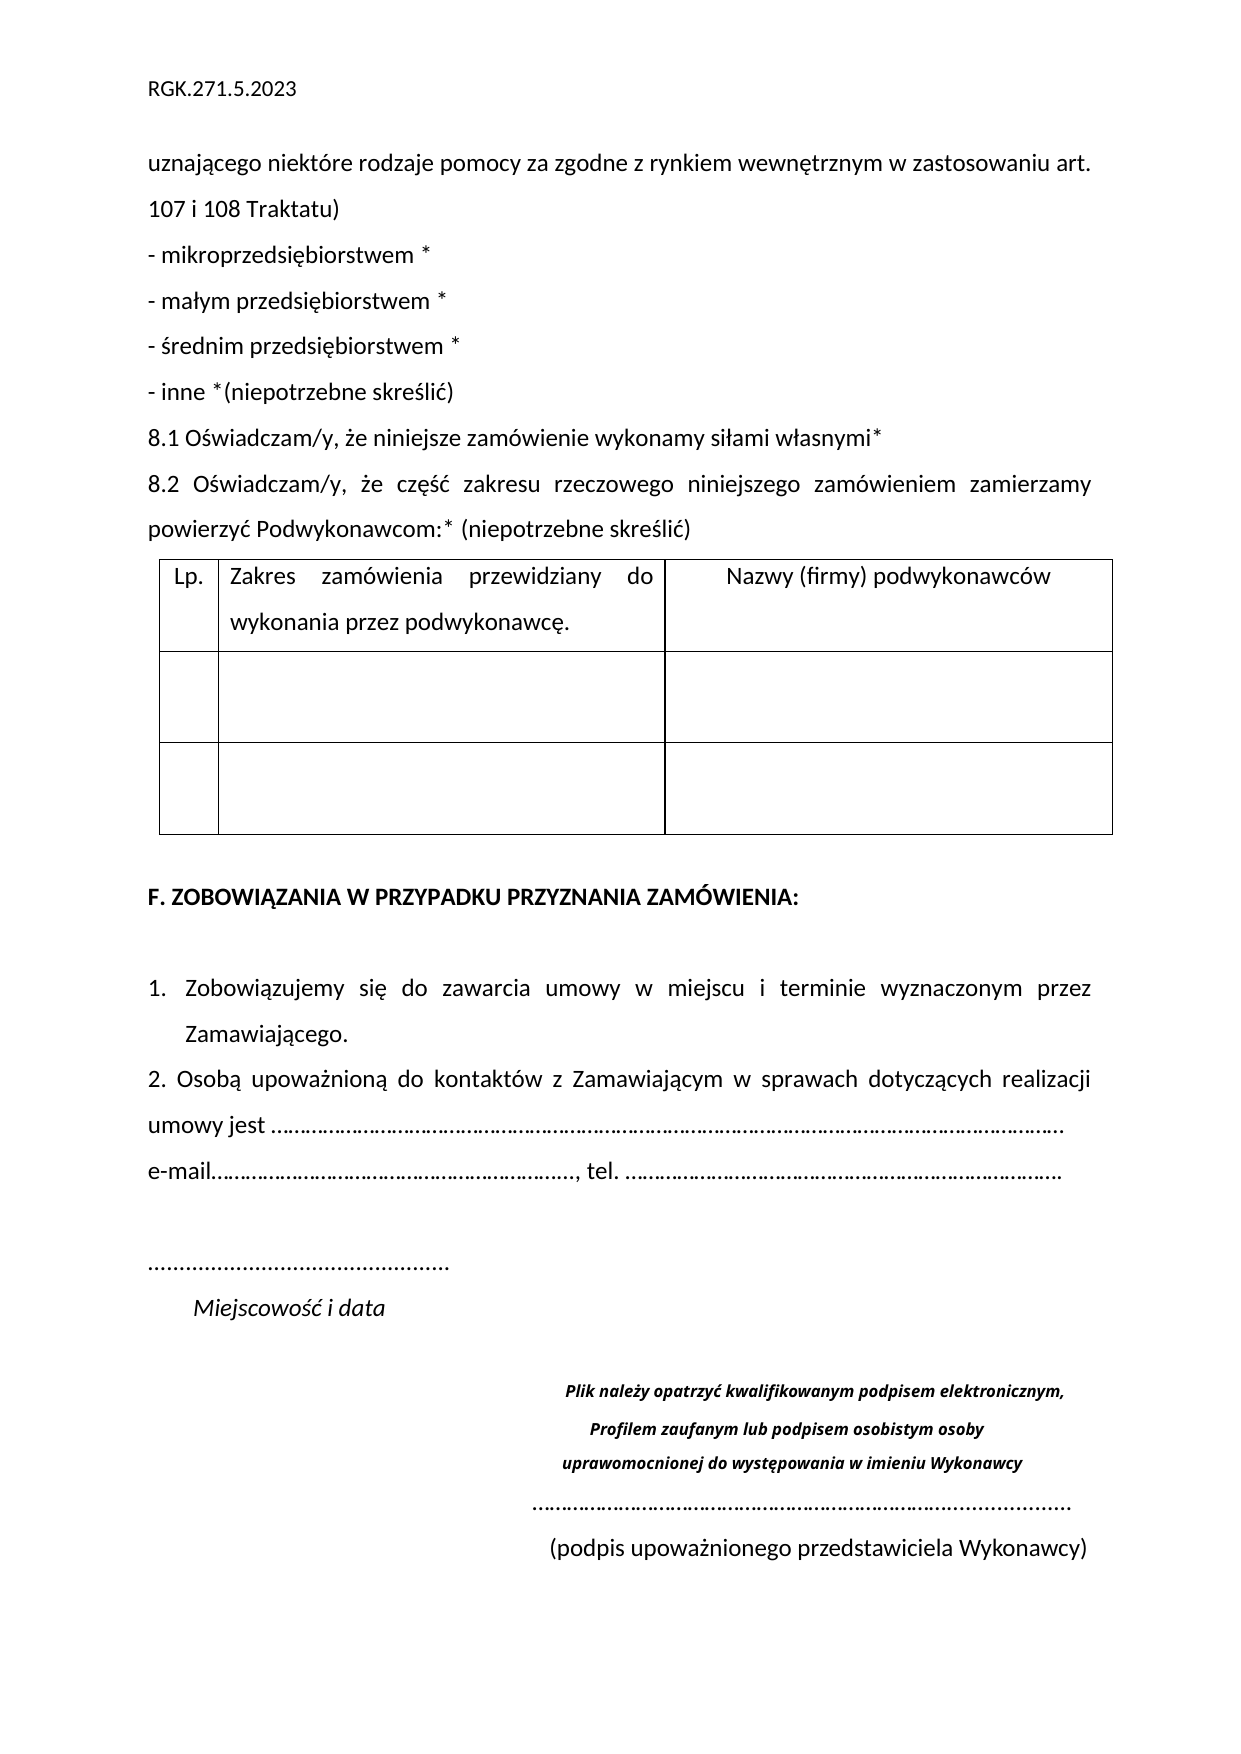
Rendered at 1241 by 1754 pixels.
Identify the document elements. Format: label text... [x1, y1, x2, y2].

text F. ZOBOWIĄZANIA W PRZYPADKU PRZYZNANIA ZAMÓWIENIA: [148, 881, 1093, 911]
table_cell [666, 743, 1112, 834]
text - średnim przedsiębiorstwem * [148, 331, 1093, 361]
text Plik należy opatrzyć kwalifikowanym podpisem elektronicznym, [148, 1380, 1093, 1403]
text - inne *(niepotrzebne skreślić) [148, 376, 1093, 407]
text Profilem zaufanym lub podpisem osobistym osoby [148, 1418, 1093, 1441]
table_cell [219, 743, 664, 834]
table_cell [160, 743, 218, 834]
text 8.1 Oświadczam/y, że niniejsze zamówienie wykonamy siłami własnymi* [148, 422, 1093, 452]
table_cell [666, 652, 1112, 742]
table_cell [219, 652, 664, 742]
table_cell [160, 652, 218, 742]
table_header Zakres zamówienia przewidziany do wykonania przez podwykonawcę. [219, 560, 664, 651]
text 2. Osobą upoważnioną do kontaktów z Zamawiającym w sprawach dotyczących realizacji umowy jest ………………………………………………………………………………………………………………………… [148, 1063, 1093, 1140]
text ................................................ [148, 1246, 1093, 1277]
text uprawomocnionej do występowania w imieniu Wykonawcy [148, 1452, 1093, 1474]
table_header Lp. [160, 560, 218, 651]
text ……………………………………………………………….................... [148, 1486, 1093, 1516]
text - małym przedsiębiorstwem * [148, 285, 1093, 315]
list Zobowiązujemy się do zawarcia umowy w miejscu i terminie wyznaczonym przez Zamawiającego. [148, 972, 1093, 1048]
text Miejscowość i data [148, 1292, 1093, 1323]
table_header Nazwy (firmy) podwykonawców [666, 560, 1112, 651]
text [148, 148, 1093, 224]
text - mikroprzedsiębiorstwem * [148, 239, 1093, 269]
text e-mail……………………………………………………..., tel. …………………………………………………………………. [148, 1155, 1093, 1186]
text 8.2 Oświadczam/y, że część zakresu rzeczowego niniejszego zamówieniem zamierzamy powierzyć Podwykonawcom:* (niepotrzebne skreślić) [148, 468, 1093, 544]
text (podpis upoważnionego przedstawiciela Wykonawcy) [148, 1532, 1093, 1562]
